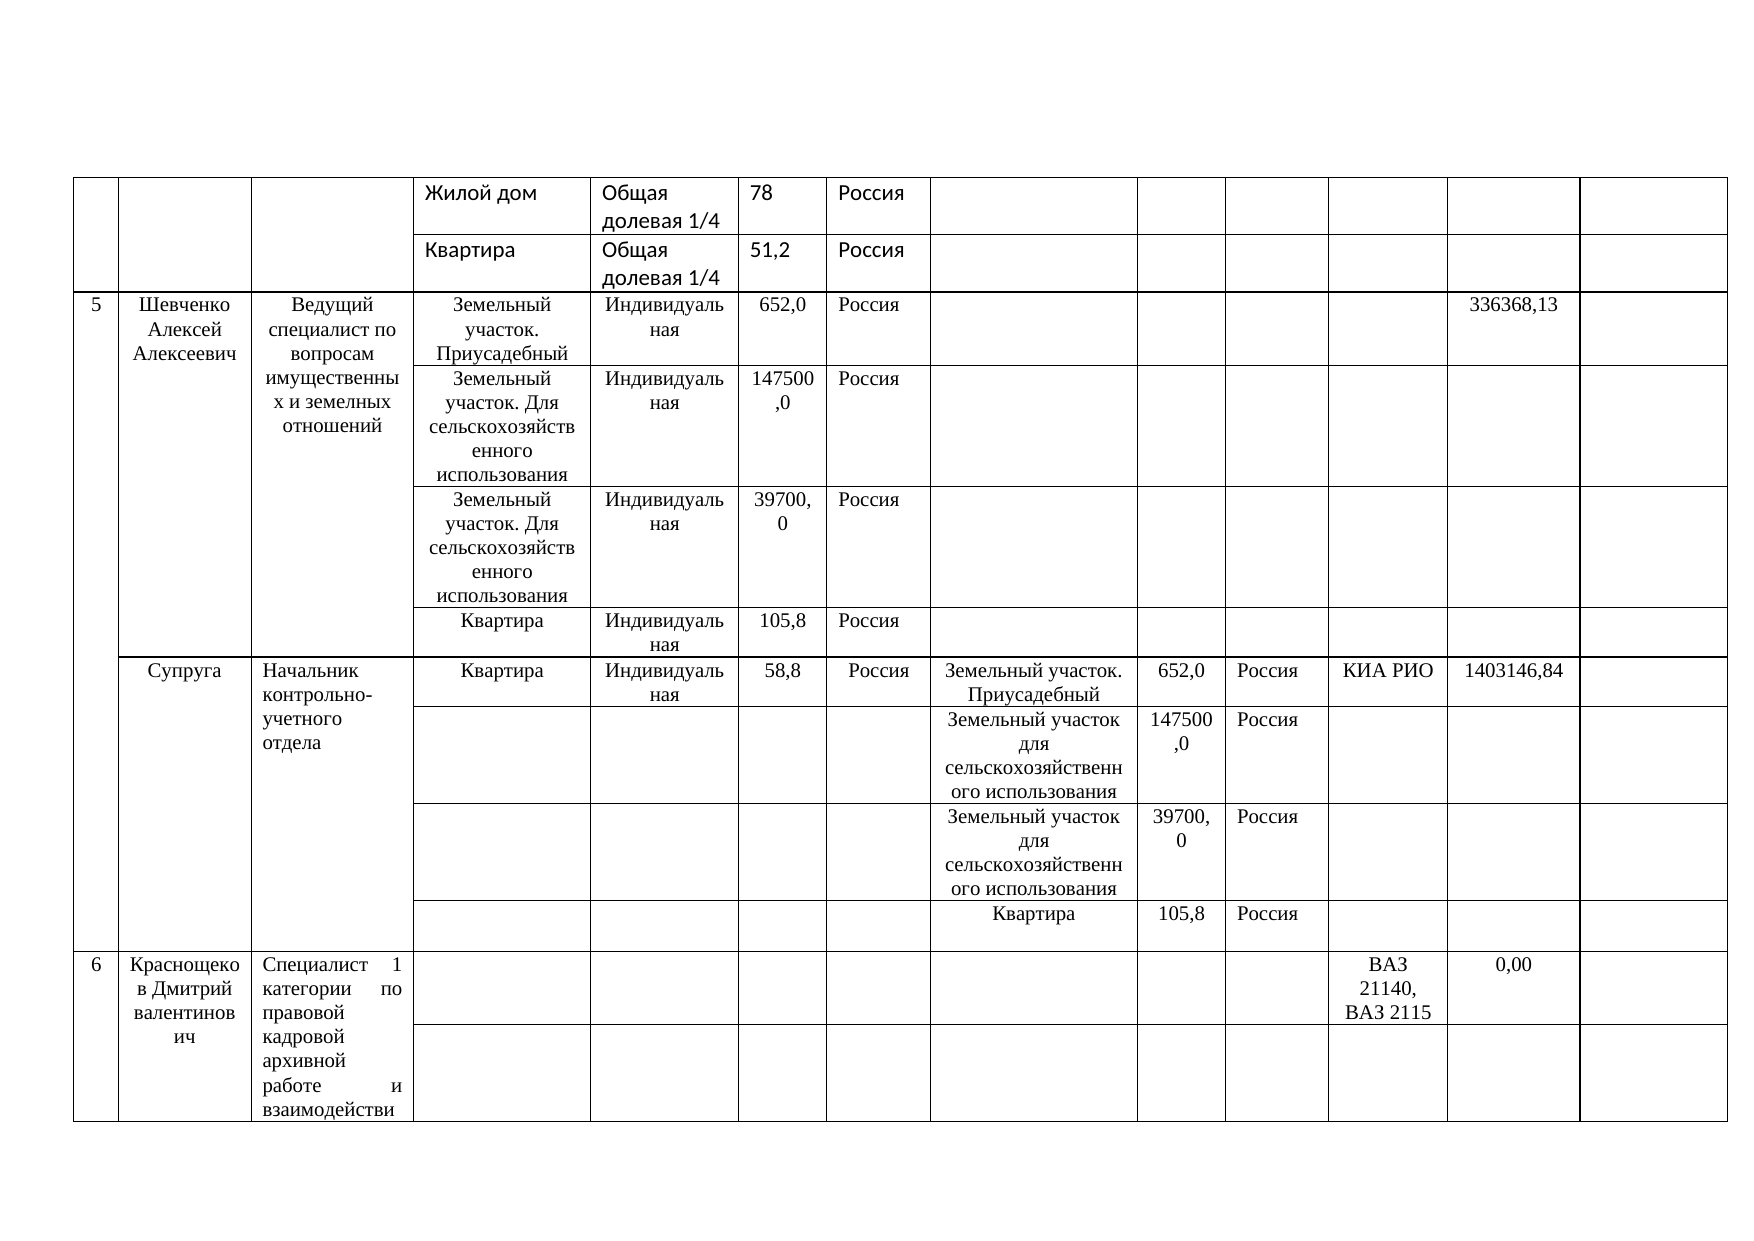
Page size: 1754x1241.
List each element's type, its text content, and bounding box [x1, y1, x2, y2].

table_cell Россия [827, 658, 930, 706]
table_cell [1581, 235, 1727, 291]
table_cell [931, 366, 1137, 486]
table_cell [931, 1025, 1137, 1121]
table_cell [1329, 293, 1447, 364]
table_cell [931, 235, 1137, 291]
table_cell 105,8 [739, 608, 826, 656]
table_cell [591, 707, 738, 803]
table_cell Россия [827, 293, 930, 364]
table_cell Индивидуальная [591, 487, 738, 607]
table_cell Специалист 1 категории по правовой кадровой архивной работе и взаимодействию с органами местного самоуправления [252, 952, 413, 1121]
table_cell [827, 804, 930, 900]
table_cell 1403146,84 [1448, 658, 1579, 706]
table_cell 652,0 [1138, 658, 1225, 706]
table_cell [1329, 178, 1447, 234]
table_cell Земельный участок. Для сельскохозяйственного использования [414, 487, 590, 607]
table_cell Земельный участок. Приусадебный [414, 293, 590, 364]
table_cell Квартира [414, 235, 590, 291]
table_cell Россия [827, 608, 930, 656]
table_cell [1448, 608, 1579, 656]
table_cell Россия [1226, 658, 1328, 706]
table_cell [1329, 366, 1447, 486]
table_cell [1448, 804, 1579, 900]
table_cell [1226, 952, 1328, 1024]
table_cell Земельный участок. Для сельскохозяйственного использования [414, 366, 590, 486]
table_cell [591, 952, 738, 1024]
table_cell Россия [1226, 707, 1328, 803]
table_cell [414, 1025, 590, 1121]
table_cell Супруга [119, 658, 251, 951]
table_cell Квартира [931, 901, 1137, 951]
table_cell [1448, 901, 1579, 951]
table_cell [1448, 235, 1579, 291]
table_cell [414, 901, 590, 951]
table_cell 58,8 [739, 658, 826, 706]
table_cell 39700,0 [1138, 804, 1225, 900]
table_cell [739, 804, 826, 900]
table_cell Общая долевая 1/4 [591, 235, 738, 291]
table_cell [1329, 707, 1447, 803]
table_cell [1138, 1025, 1225, 1121]
table_cell 147500,0 [739, 366, 826, 486]
table_cell [827, 707, 930, 803]
table_cell [1448, 707, 1579, 803]
table_cell [1448, 178, 1579, 234]
table_cell 147500,0 [1138, 707, 1225, 803]
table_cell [119, 178, 251, 291]
table_cell [1226, 487, 1328, 607]
table_cell [591, 901, 738, 951]
table_cell [1581, 952, 1727, 1024]
table_cell Краснощеков Дмитрий валентинович [119, 952, 251, 1121]
table_cell [1581, 707, 1727, 803]
table_cell Индивидуальная [591, 366, 738, 486]
table_cell [1581, 608, 1727, 656]
table_cell [931, 487, 1137, 607]
table_cell [1448, 1025, 1579, 1121]
table_cell [1226, 366, 1328, 486]
table_cell [591, 804, 738, 900]
table_cell [1226, 608, 1328, 656]
table_cell 336368,13 [1448, 293, 1579, 364]
table_cell [931, 952, 1137, 1024]
table_cell [827, 952, 930, 1024]
table_cell [1581, 901, 1727, 951]
table_cell [1581, 658, 1727, 706]
table_cell Шевченко Алексей Алексеевич [119, 293, 251, 656]
table_cell [1138, 235, 1225, 291]
table_cell Жилой дом [414, 178, 590, 234]
table_cell [1226, 178, 1328, 234]
table_cell [931, 293, 1137, 364]
table_cell Земельный участок для сельскохозяйственного использования [931, 804, 1137, 900]
table_cell Индивидуальная [591, 293, 738, 364]
table_cell Россия [1226, 901, 1328, 951]
table_cell [739, 1025, 826, 1121]
table_cell [1448, 366, 1579, 486]
table_cell ВАЗ 21140, ВАЗ 2115 [1329, 952, 1447, 1024]
table_cell [739, 901, 826, 951]
table_cell [1138, 366, 1225, 486]
table_cell [1581, 487, 1727, 607]
table_cell [1226, 293, 1328, 364]
table_cell [1138, 487, 1225, 607]
table_cell [1329, 608, 1447, 656]
table_cell Начальник контрольно-учетного отдела [252, 658, 413, 951]
table_cell Россия [1226, 804, 1328, 900]
table_cell [1329, 901, 1447, 951]
table_cell Общая долевая 1/4 [591, 178, 738, 234]
table_cell 6 [74, 952, 118, 1121]
table_cell [1138, 952, 1225, 1024]
table_cell 652,0 [739, 293, 826, 364]
table_cell [739, 707, 826, 803]
table_cell [1138, 178, 1225, 234]
table_cell [827, 901, 930, 951]
table_cell [739, 952, 826, 1024]
table_cell Квартира [414, 608, 590, 656]
table_cell [827, 1025, 930, 1121]
table_cell [1329, 487, 1447, 607]
table_cell [931, 178, 1137, 234]
table_cell Квартира [414, 658, 590, 706]
table_cell [1329, 1025, 1447, 1121]
table_cell [1226, 1025, 1328, 1121]
table_cell [414, 804, 590, 900]
table_cell Россия [827, 178, 930, 234]
table_cell 0,00 [1448, 952, 1579, 1024]
table_cell Россия [827, 487, 930, 607]
table_cell Россия [827, 366, 930, 486]
table_cell [1448, 487, 1579, 607]
table_cell [1581, 178, 1727, 234]
table_cell [931, 608, 1137, 656]
table_cell 51,2 [739, 235, 826, 291]
table_cell КИА РИО [1329, 658, 1447, 706]
table_cell Индивидуальная [591, 608, 738, 656]
table_cell 78 [739, 178, 826, 234]
table_cell Россия [827, 235, 930, 291]
table_cell [1226, 235, 1328, 291]
table_cell [1329, 235, 1447, 291]
table_cell Земельный участок. Приусадебный [931, 658, 1137, 706]
table_cell 5 [74, 293, 118, 951]
table_cell Ведущий специалист по вопросам имущественных и земелных отношений [252, 293, 413, 656]
table_cell [1581, 366, 1727, 486]
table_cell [252, 178, 413, 291]
table_cell [1138, 608, 1225, 656]
table_cell [414, 707, 590, 803]
table_cell [1581, 1025, 1727, 1121]
table_cell [1329, 804, 1447, 900]
table_cell [414, 952, 590, 1024]
table_cell Земельный участок для сельскохозяйственного использования [931, 707, 1137, 803]
table_cell [1581, 293, 1727, 364]
table_cell Индивидуальная [591, 658, 738, 706]
table_cell [591, 1025, 738, 1121]
table_cell 39700,0 [739, 487, 826, 607]
table_cell [1138, 293, 1225, 364]
table_cell [1581, 804, 1727, 900]
table_cell 105,8 [1138, 901, 1225, 951]
